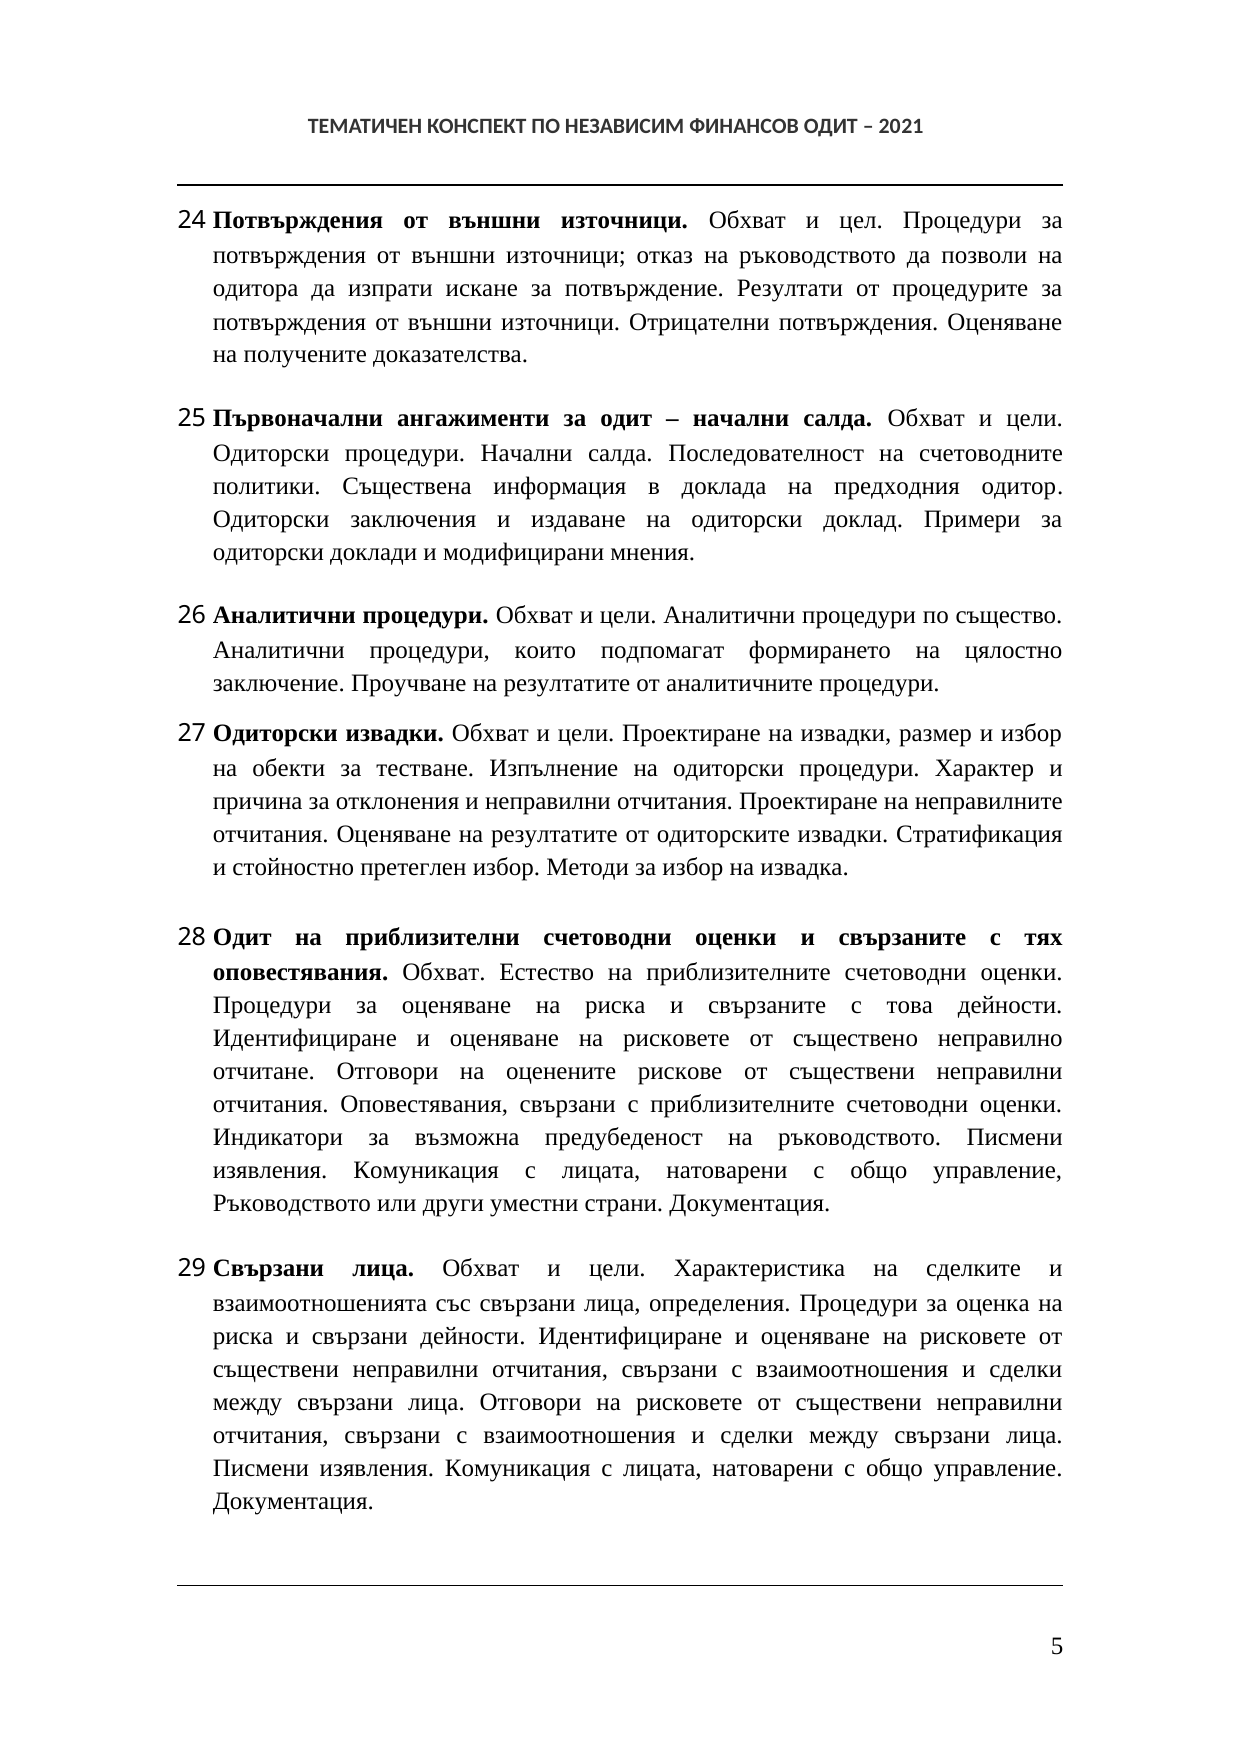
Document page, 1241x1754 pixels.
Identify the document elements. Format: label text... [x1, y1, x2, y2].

list Одит на приблизителни счетоводни оценки и свързаните с тях оповестявания. Обхват. Естество на приблизителните счетоводни оценки. Процедури за оценяване на риска и свързаните с това дейности. Идентифициране и оценяване на рисковете от съществено неправилно отчитане. Отговори на оценените рискове от съществени неправилни отчитания. Оповестявания, свързани с приблизителните счетоводни оценки. Индикатори за възможна предубеденост на ръководството. Писмени изявления. Комуникация с лицата, натоварени с общо управление, Ръководството или други уместни страни. Документация. [177, 918, 1063, 1217]
list Аналитични процедури. Обхват и цели. Аналитични процедури по същество. Аналитични процедури, които подпомагат формирането на цялостно заключение. Проучване на резултатите от аналитичните процедури. [177, 597, 1063, 697]
list Потвърждения от външни източници. Обхват и цел. Процедури за потвърждения от външни източници; отказ на ръководството да позволи на одитора да изпрати искане за потвърждение. Резултати от процедурите за потвърждения от външни източници. Отрицателни потвърждения. Оценяване на получените доказателства. [177, 202, 1063, 368]
list Първоначални ангажименти за одит – начални салда. Обхват и цели. Одиторски процедури. Начални салда. Последователност на счетоводните политики. Съществена информация в доклада на предходния одитор. Одиторски заключения и издаване на одиторски доклад. Примери за одиторски доклади и модифицирани мнения. [177, 400, 1063, 566]
list Oдиторски извадки. Обхват и цели. Проектиране на извадки, размер и избор на обекти за тестване. Изпълнение на одиторски процедури. Характер и причина за отклонения и неправилни отчитания. Проектиране на неправилните отчитания. Оценяване на резултатите от одиторските извадки. Стратификация и стойностно претеглен избор. Методи за избор на извадка. [177, 715, 1063, 881]
list Свързани лица. Обхват и цели. Характеристика на сделките и взаимоотношенията със свързани лица, определения. Процедури за оценка на риска и свързани дейности. Идентифициране и оценяване на рисковете от съществени неправилни отчитания, свързани с взаимоотношения и сделки между свързани лица. Отговори на рисковете от съществени неправилни отчитания, свързани с взаимоотношения и сделки между свързани лица. Писмени изявления. Комуникация с лицата, натоварени с общо управление. Документация. [177, 1250, 1063, 1515]
